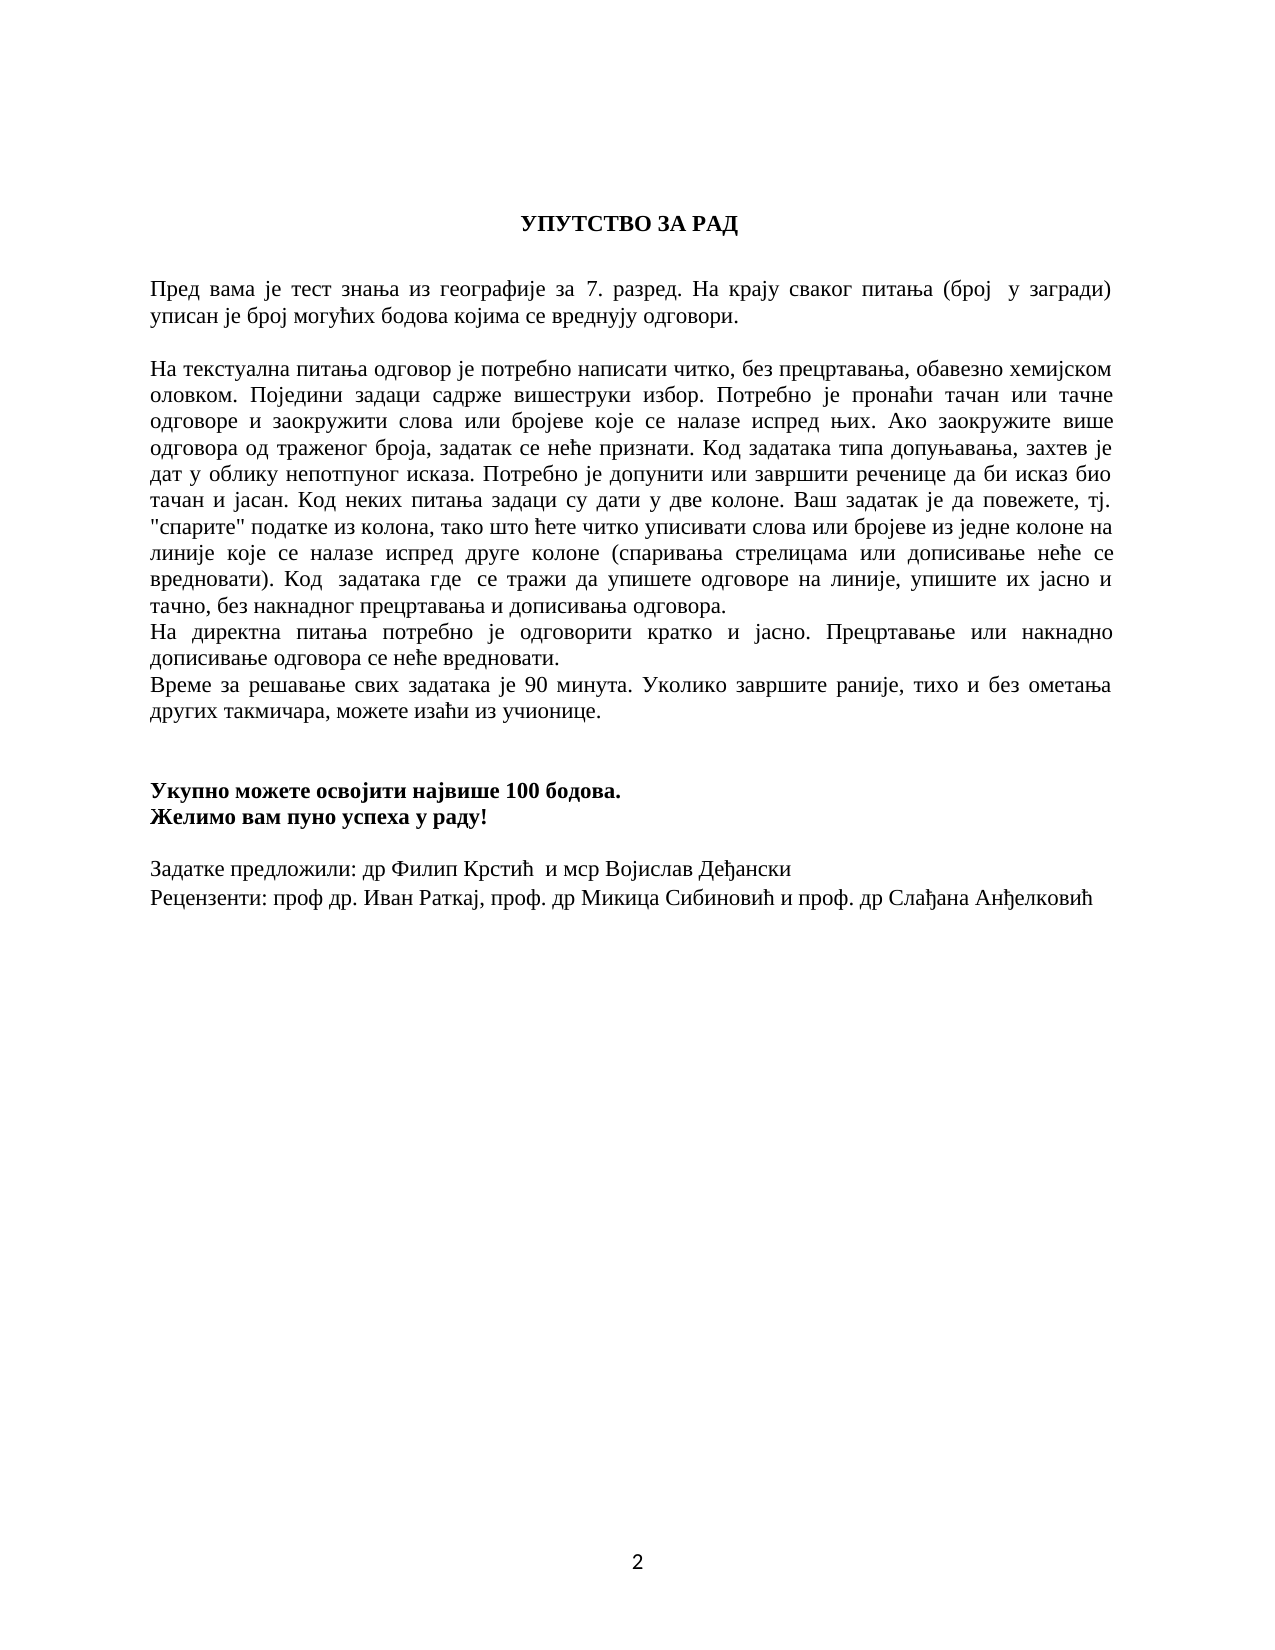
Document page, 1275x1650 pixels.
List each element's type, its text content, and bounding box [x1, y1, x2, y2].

text На директна питања потребно је одговорити кратко и јасно. Прецртавање или накнадно дописивање одговора се неће вредновати. [150, 618, 1113, 671]
text Укупно можете освојити највише 100 бодова. Желимо вам пуно успеха у раду! [150, 777, 624, 830]
text УПУТСТВО ЗА РАД [205, 210, 1053, 237]
text На текстуална питања одговор је потребно написати читко, без прецртавања, обавезно хемијском оловком. Поједини задаци садрже вишеструки избор. Потребно је пронаћи тачан или тачне одговоре и заокружити слова или бројеве које се налазе испред њих. Ако заокружите више одговора од траженог броја, задатак се неће признати. Код задатака типа допуњавања, захтев је дат у облику непотпуног исказа. Потребно је допунити или завршити реченице да би исказ био тачан и јасан. Код неких питања задаци су дати у две колоне. Ваш задатак је да повежете, тј. "спарите" податке из колона, тако што ћете читко уписивати слова или бројеве из једне колоне на линије које се налазе испред друге колоне (спаривања стрелицама или дописивање неће се вредновати). Код задатака где се тражи да упишете одговоре на линије, упишите их јасно и тачно, без накнадног прецртавања и дописивања одговора. [150, 354, 1114, 618]
text Време за решавање свих задатака је 90 минута. Уколико завршите раније, тихо и без ометања других такмичара, можете изаћи из учионице. [150, 671, 1113, 723]
text Задатке предложили: др Филип Крстић и мср Војислав Деђански [150, 856, 1125, 882]
text Рецензенти: проф др. Иван Раткај, проф. др Микица Сибиновић и проф. др Слађана Анђелковић [150, 884, 1125, 910]
text Пред вама је тест знања из географије за 7. разред. На крају сваког питања (број у загради) уписан је број могућих бодова којима се вреднују одговори. [150, 276, 1111, 328]
